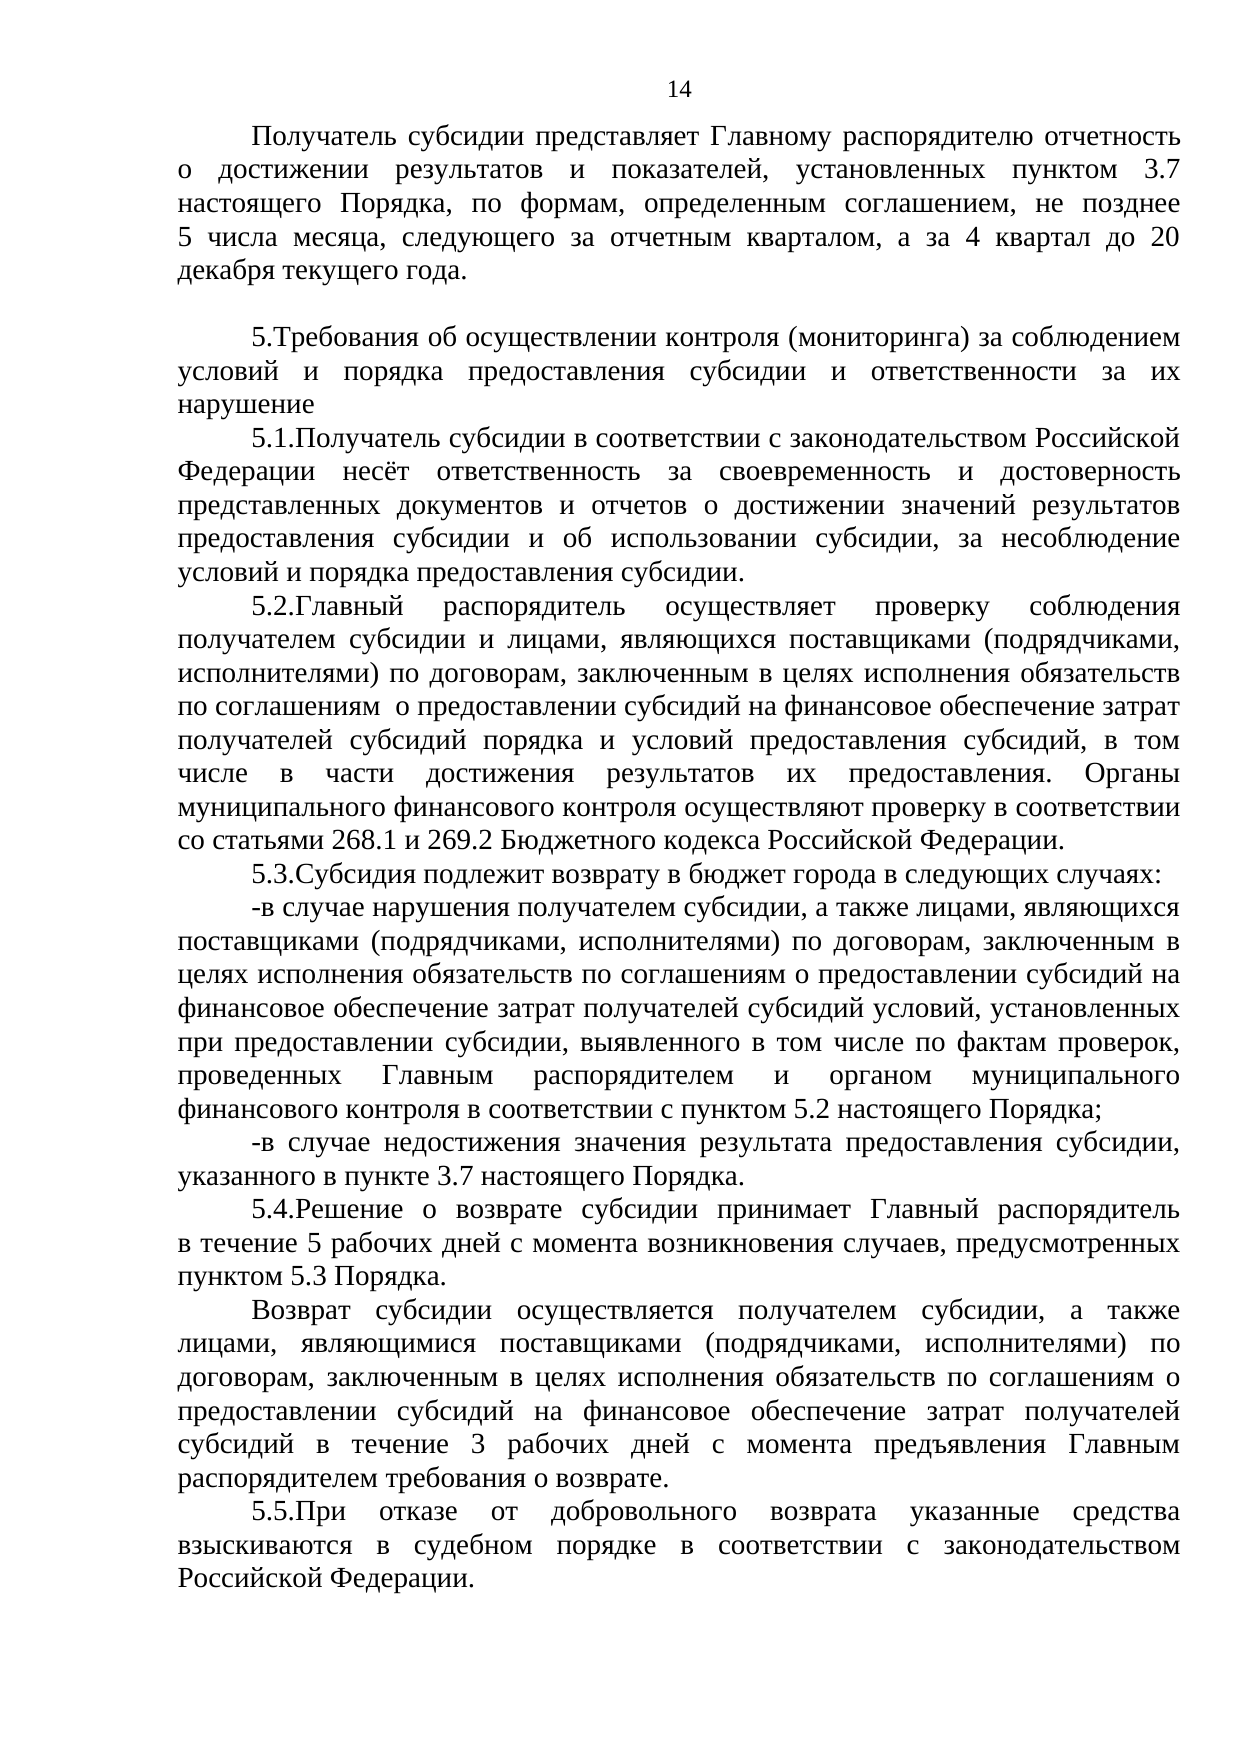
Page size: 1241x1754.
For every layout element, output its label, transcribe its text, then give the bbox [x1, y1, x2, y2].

text 5.3.Субсидия подлежит возврату в бюджет города в следующих случаях: [177, 856, 1181, 889]
text Получатель субсидии представляет Главному распорядителю отчетность о достижении результатов и показателей, установленных пунктом 3.7 настоящего Порядка, по формам, определенным соглашением, не позднее 5 числа месяца, следующего за отчетным кварталом, а за 4 квартал до 20 декабря текущего года. [177, 118, 1181, 286]
text -в случае нарушения получателем субсидии, а также лицами, являющихся поставщиками (подрядчиками, исполнителями) по договорам, заключенным в целях исполнения обязательств по соглашениям о предоставлении субсидий на финансовое обеспечение затрат получателей субсидий условий, установленных при предоставлении субсидии, выявленного в том числе по фактам проверок, проведенных Главным распорядителем и органом муниципального финансового контроля в соответствии с пунктом 5.2 настоящего Порядка; [177, 889, 1181, 1124]
text Возврат субсидии осуществляется получателем субсидии, а также лицами, являющимися поставщиками (подрядчиками, исполнителями) по договорам, заключенным в целях исполнения обязательств по соглашениям о предоставлении субсидий на финансовое обеспечение затрат получателей субсидий в течение 3 рабочих дней с момента предъявления Главным распорядителем требования о возврате. [177, 1292, 1181, 1493]
text 5.4.Решение о возврате субсидии принимает Главный распорядитель в течение 5 рабочих дней с момента возникновения случаев, предусмотренных пунктом 5.3 Порядка. [177, 1191, 1181, 1292]
text 5.2.Главный распорядитель осуществляет проверку соблюдения получателем субсидии и лицами, являющихся поставщиками (подрядчиками, исполнителями) по договорам, заключенным в целях исполнения обязательств по соглашениям о предоставлении субсидий на финансовое обеспечение затрат получателей субсидий порядка и условий предоставления субсидий, в том числе в части достижения результатов их предоставления. Органы муниципального финансового контроля осуществляют проверку в соответствии со статьями 268.1 и 269.2 Бюджетного кодекса Российской Федерации. [177, 588, 1181, 856]
text -в случае недостижения значения результата предоставления субсидии, указанного в пункте 3.7 настоящего Порядка. [177, 1124, 1181, 1191]
text 5.Требования об осуществлении контроля (мониторинга) за соблюдением условий и порядка предоставления субсидии и ответственности за их нарушение [177, 319, 1181, 420]
text 5.5.При отказе от добровольного возврата указанные средства взыскиваются в судебном порядке в соответствии с законодательством Российской Федерации. [177, 1493, 1181, 1594]
text 5.1.Получатель субсидии в соответствии с законодательством Российской Федерации несёт ответственность за своевременность и достоверность представленных документов и отчетов о достижении значений результатов предоставления субсидии и об использовании субсидии, за несоблюдение условий и порядка предоставления субсидии. [177, 420, 1181, 588]
